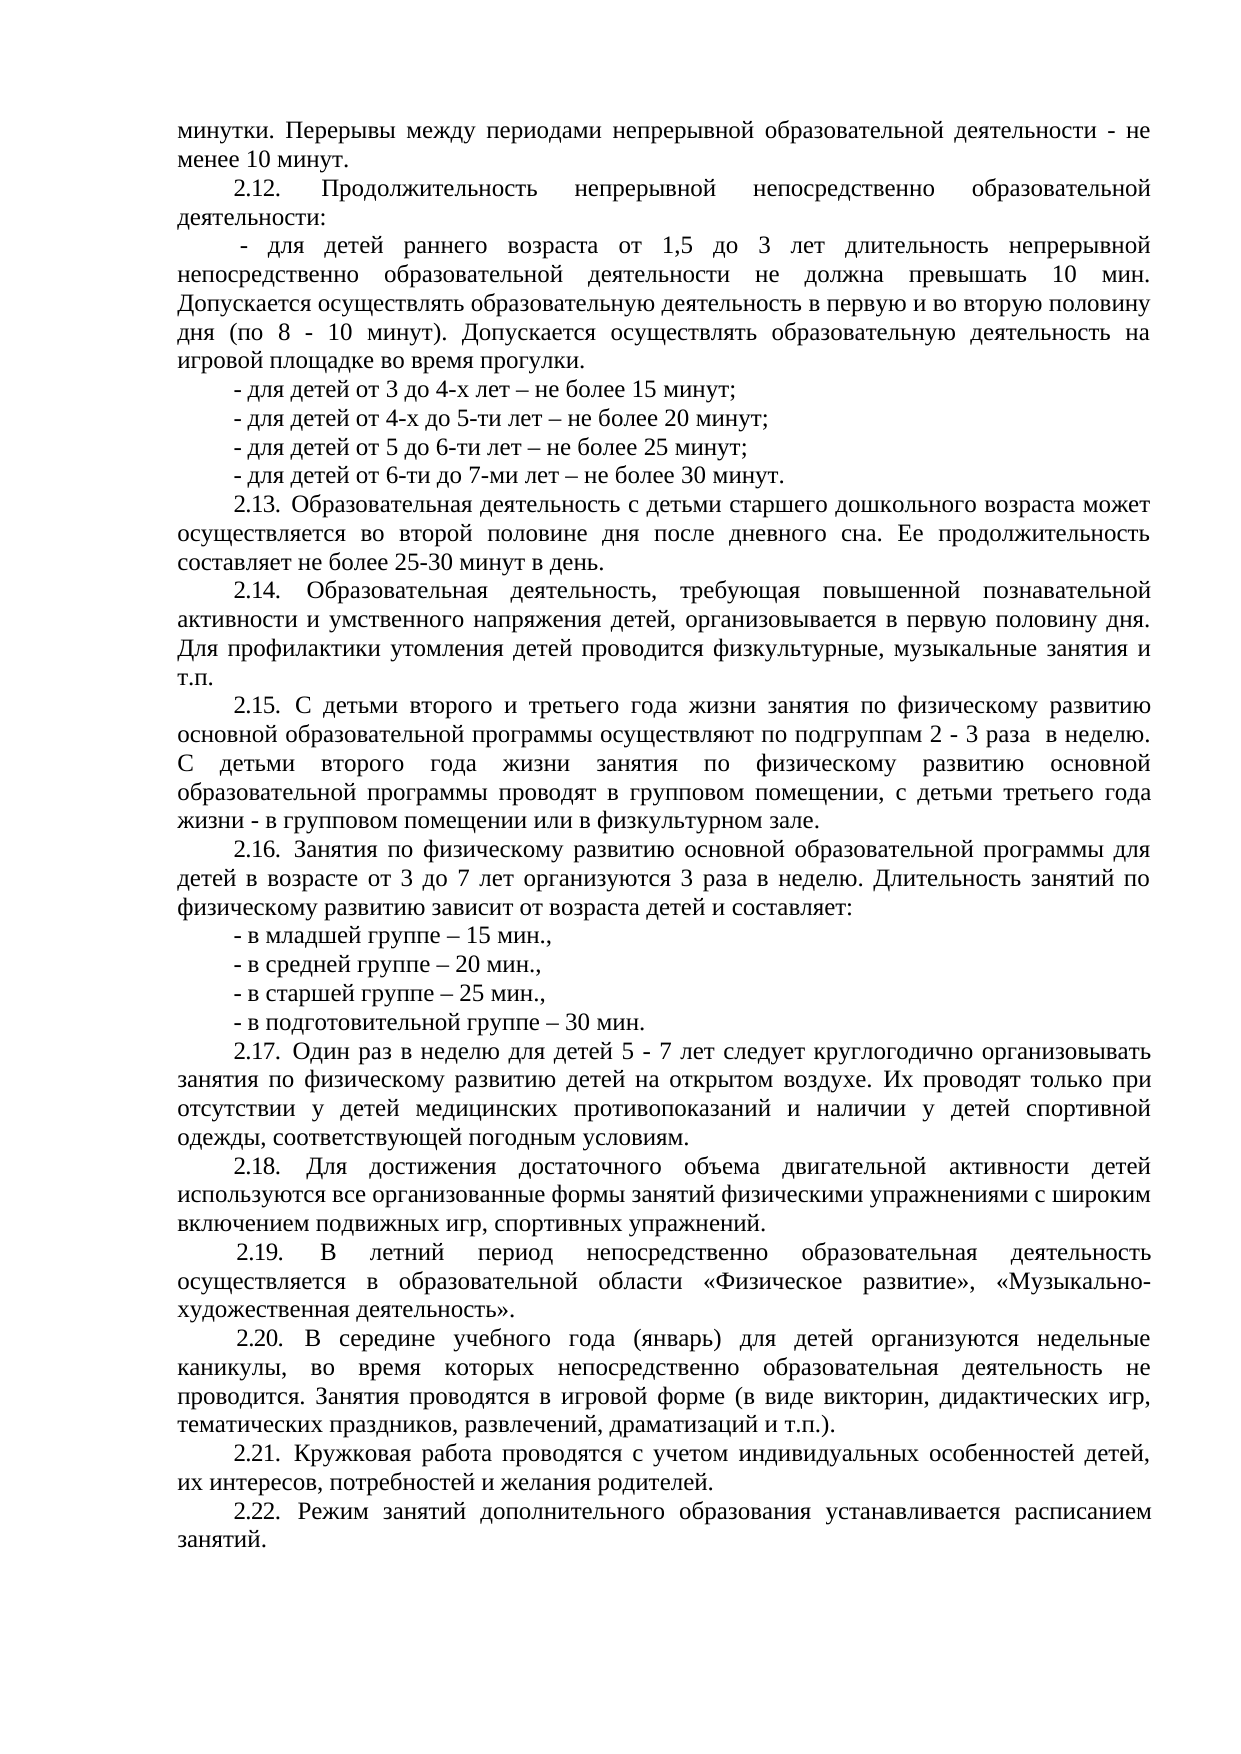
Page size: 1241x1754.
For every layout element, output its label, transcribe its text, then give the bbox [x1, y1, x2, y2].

list для детей от 4-х до 5-ти лет – не более 20 минут; [233, 403, 1163, 432]
list Один раз в неделю для детей 5 - 7 лет следует круглогодично организовывать занятия по физическому развитию детей на открытом воздухе. Их проводят только при отсутствии у детей медицинских противопоказаний и наличии у детей спортивной одежды, соответствующей погодным условиям. [177, 1036, 1152, 1151]
list в средней группе – 20 мин., [233, 949, 1163, 978]
list В летний период непосредственно образовательная деятельность осуществляется в образовательной области «Физическое развитие», «Музыкально- художественная деятельность». [177, 1237, 1152, 1323]
list для детей от 5 до 6-ти лет – не более 25 минут; [233, 432, 1163, 461]
list Кружковая работа проводятся с учетом индивидуальных особенностей детей, их интересов, потребностей и желания родителей. [177, 1438, 1151, 1496]
list Для достижения достаточного объема двигательной активности детей используются все организованные формы занятий физическими упражнениями с широким включением подвижных игр, спортивных упражнений. [177, 1151, 1152, 1237]
list для детей от 3 до 4-х лет – не более 15 минут; [233, 374, 1163, 403]
list в подготовительной группе – 30 мин. [233, 1007, 1163, 1036]
list Занятия по физическому развитию основной образовательной программы для детей в возрасте от 3 до 7 лет организуются 3 раза в неделю. Длительность занятий по физическому развитию зависит от возраста детей и составляет: [177, 834, 1151, 921]
list Образовательная деятельность с детьми старшего дошкольного возраста может осуществляется во второй половине дня после дневного сна. Ее продолжительность составляет не более 25-30 минут в день. [177, 489, 1151, 576]
list Продолжительность непрерывной непосредственно образовательной деятельности: [177, 173, 1151, 230]
text минутки. Перерывы между периодами непрерывной образовательной деятельности - не менее 10 минут. [177, 115, 1152, 173]
list для детей раннего возраста от 1,5 до 3 лет длительность непрерывной непосредственно образовательной деятельности не должна превышать 10 мин. Допускается осуществлять образовательную деятельность в первую и во вторую половину дня (по 8 - 10 минут). Допускается осуществлять образовательную деятельность на игровой площадке во время прогулки. [177, 230, 1151, 374]
list Образовательная деятельность, требующая повышенной познавательной активности и умственного напряжения детей, организовывается в первую половину дня. Для профилактики утомления детей проводится физкультурные, музыкальные занятия и т.п. [177, 576, 1152, 691]
list в младшей группе – 15 мин., [233, 921, 1163, 949]
list В середине учебного года (январь) для детей организуются недельные каникулы, во время которых непосредственно образовательная деятельность не проводится. Занятия проводятся в игровой форме (в виде викторин, дидактических игр, тематических праздников, развлечений, драматизаций и т.п.). [177, 1323, 1152, 1438]
list Режим занятий дополнительного образования устанавливается расписанием занятий. [177, 1496, 1152, 1553]
list С детьми второго и третьего года жизни занятия по физическому развитию основной образовательной программы осуществляют по подгруппам 2 - 3 раза в неделю. С детьми второго года жизни занятия по физическому развитию основной образовательной программы проводят в групповом помещении, с детьми третьего года жизни - в групповом помещении или в физкультурном зале. [177, 691, 1152, 834]
list в старшей группе – 25 мин., [233, 978, 1163, 1007]
list для детей от 6-ти до 7-ми лет – не более 30 минут. [233, 461, 1163, 489]
